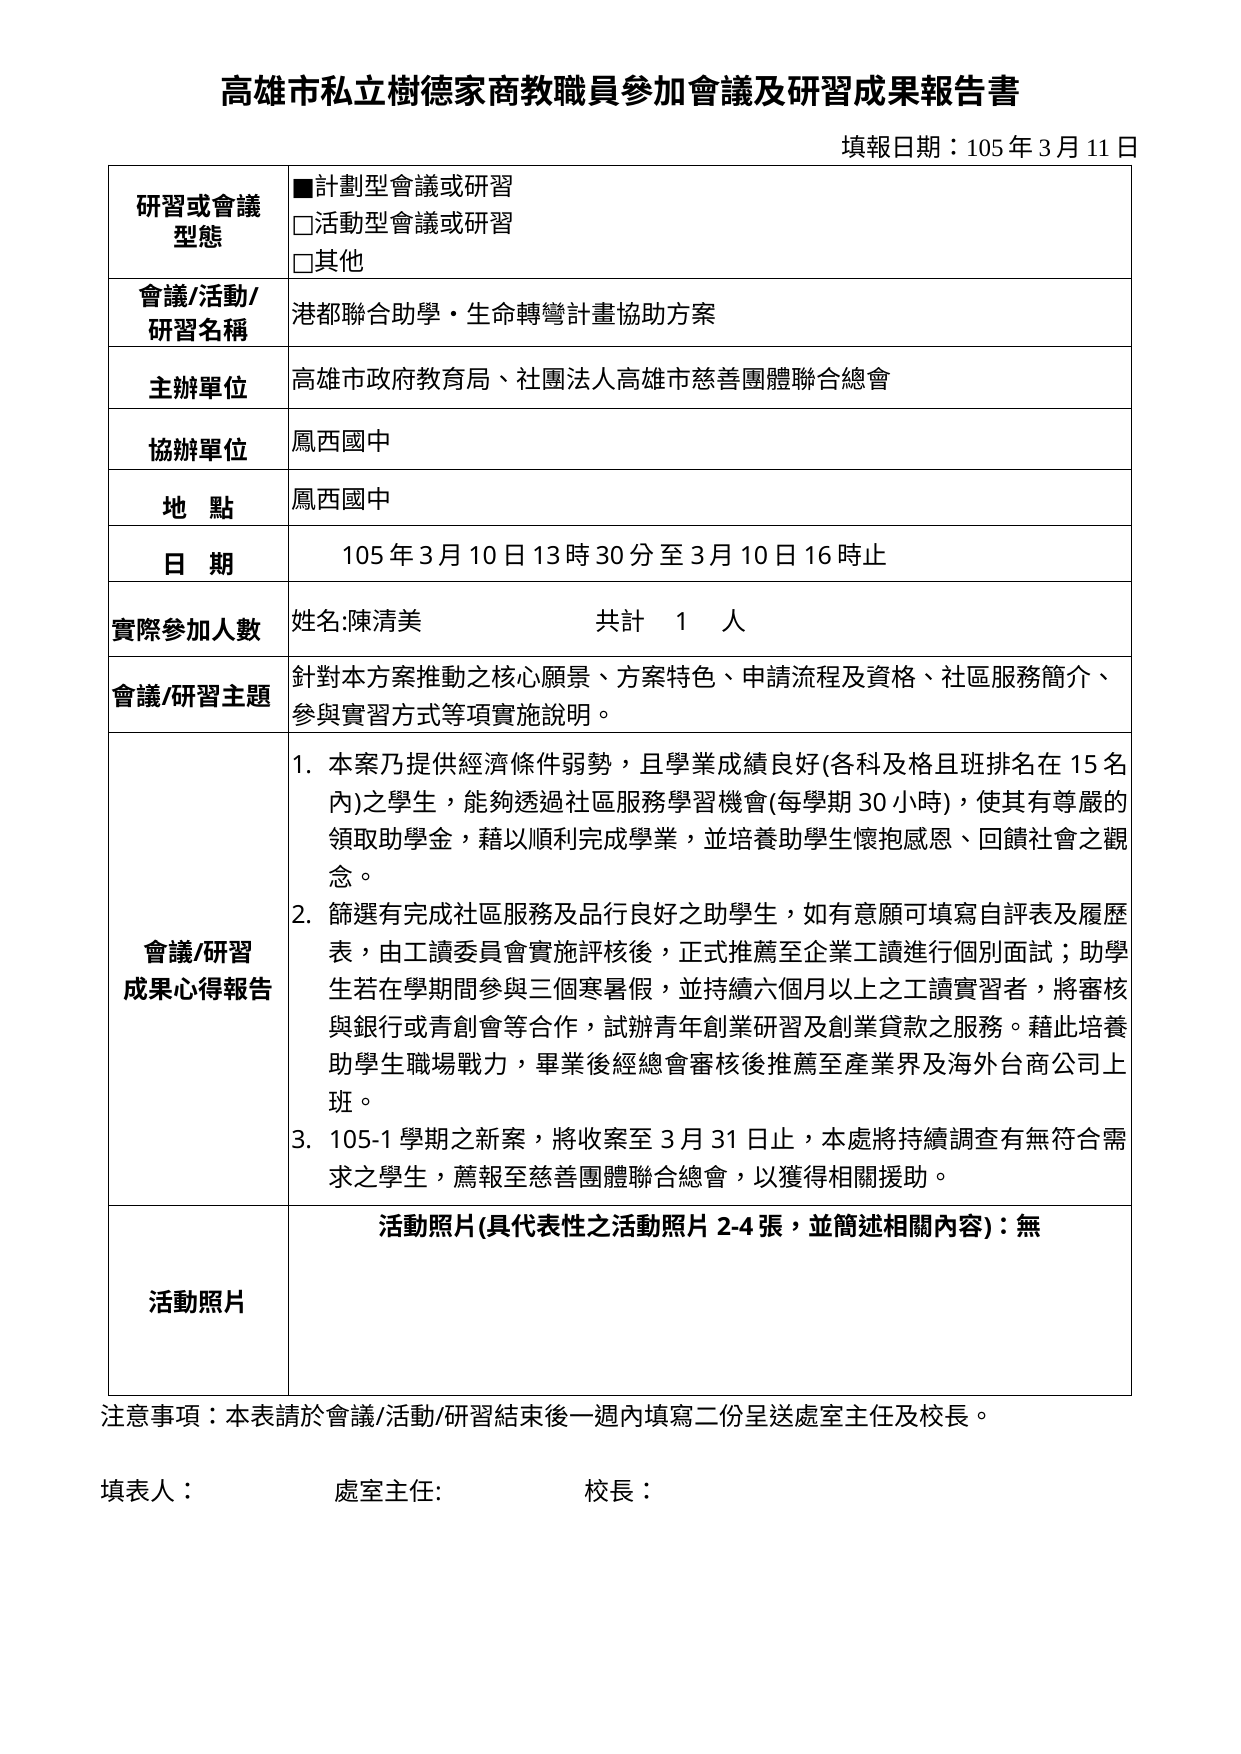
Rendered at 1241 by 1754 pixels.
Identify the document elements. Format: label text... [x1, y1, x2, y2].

table_cell 活動照片(具代表性之活動照片2-4張，並簡述相關內容)：無 [289, 1206, 1131, 1395]
text 填表人： 處室主任: 校長： [100, 1471, 1140, 1508]
text 注意事項：本表請於會議/活動/研習結束後一週內填寫二份呈送處室主任及校長。 [100, 1396, 1140, 1433]
table_cell 105年3月10日13時30分 至 3月10日16時止 [289, 526, 1131, 581]
table_cell 本案乃提供經濟條件弱勢，且學業成績良好(各科及格且班排名在15名內)之學生，能夠透過社區服務學習機會(每學期30小時)，使其有尊嚴的領取助學金，藉以順利完成學業，並培養助學生懷抱感恩、回饋社會之觀念。 篩選有完成社區服務及品行良好之助學生，如有意願可填寫自評表及履歷表，由工讀委員會實施評核後，正式推薦至企業工讀進行個別面試；助學生若在學期間參與三個寒暑假，並持續六個月以上之工讀實習者，將審核與銀行或青創會等合作，試辦青年創業研習及創業貸款之服務。藉此培養助學生職場戰力，畢業後經總會審核後推薦至產業界及海外台商公司上班。 105-1學期之新案，將收案至3月31日止，本處將持續調查有無符合需求之學生，薦報至慈善團體聯合總會，以獲得相關援助。 [289, 733, 1131, 1205]
table_cell 協辦單位 [109, 409, 288, 469]
table_cell 高雄市政府教育局、社團法人高雄市慈善團體聯合總會 [289, 347, 1131, 408]
table_cell 鳳西國中 [289, 470, 1131, 525]
table_cell 會議/研習主題 [109, 657, 288, 732]
table_header 研習或會議 型態 [109, 166, 288, 278]
table_cell 港都聯合助學‧生命轉彎計畫協助方案 [289, 279, 1131, 346]
table_header ■計劃型會議或研習 □活動型會議或研習 □其他 [289, 166, 1131, 278]
table_cell 主辦單位 [109, 347, 288, 408]
table_cell 實際參加人數 [109, 582, 288, 656]
table_cell 鳳西國中 [289, 409, 1131, 469]
table_cell 地 點 [109, 470, 288, 525]
table_cell 姓名:陳清美 共計 1 人 [289, 582, 1131, 656]
table_cell 會議/研習 成果心得報告 [109, 733, 288, 1205]
text 填報日期：105年3月11日 [100, 127, 1140, 164]
table_cell 活動照片 [109, 1206, 288, 1395]
table_cell 針對本方案推動之核心願景、方案特色、申請流程及資格、社區服務簡介、參與實習方式等項實施說明。 [289, 657, 1131, 732]
text 高雄市私立樹德家商教職員參加會議及研習成果報告書 [100, 52, 1140, 127]
table_cell 會議/活動/ 研習名稱 [109, 279, 288, 346]
table_cell 日 期 [109, 526, 288, 581]
